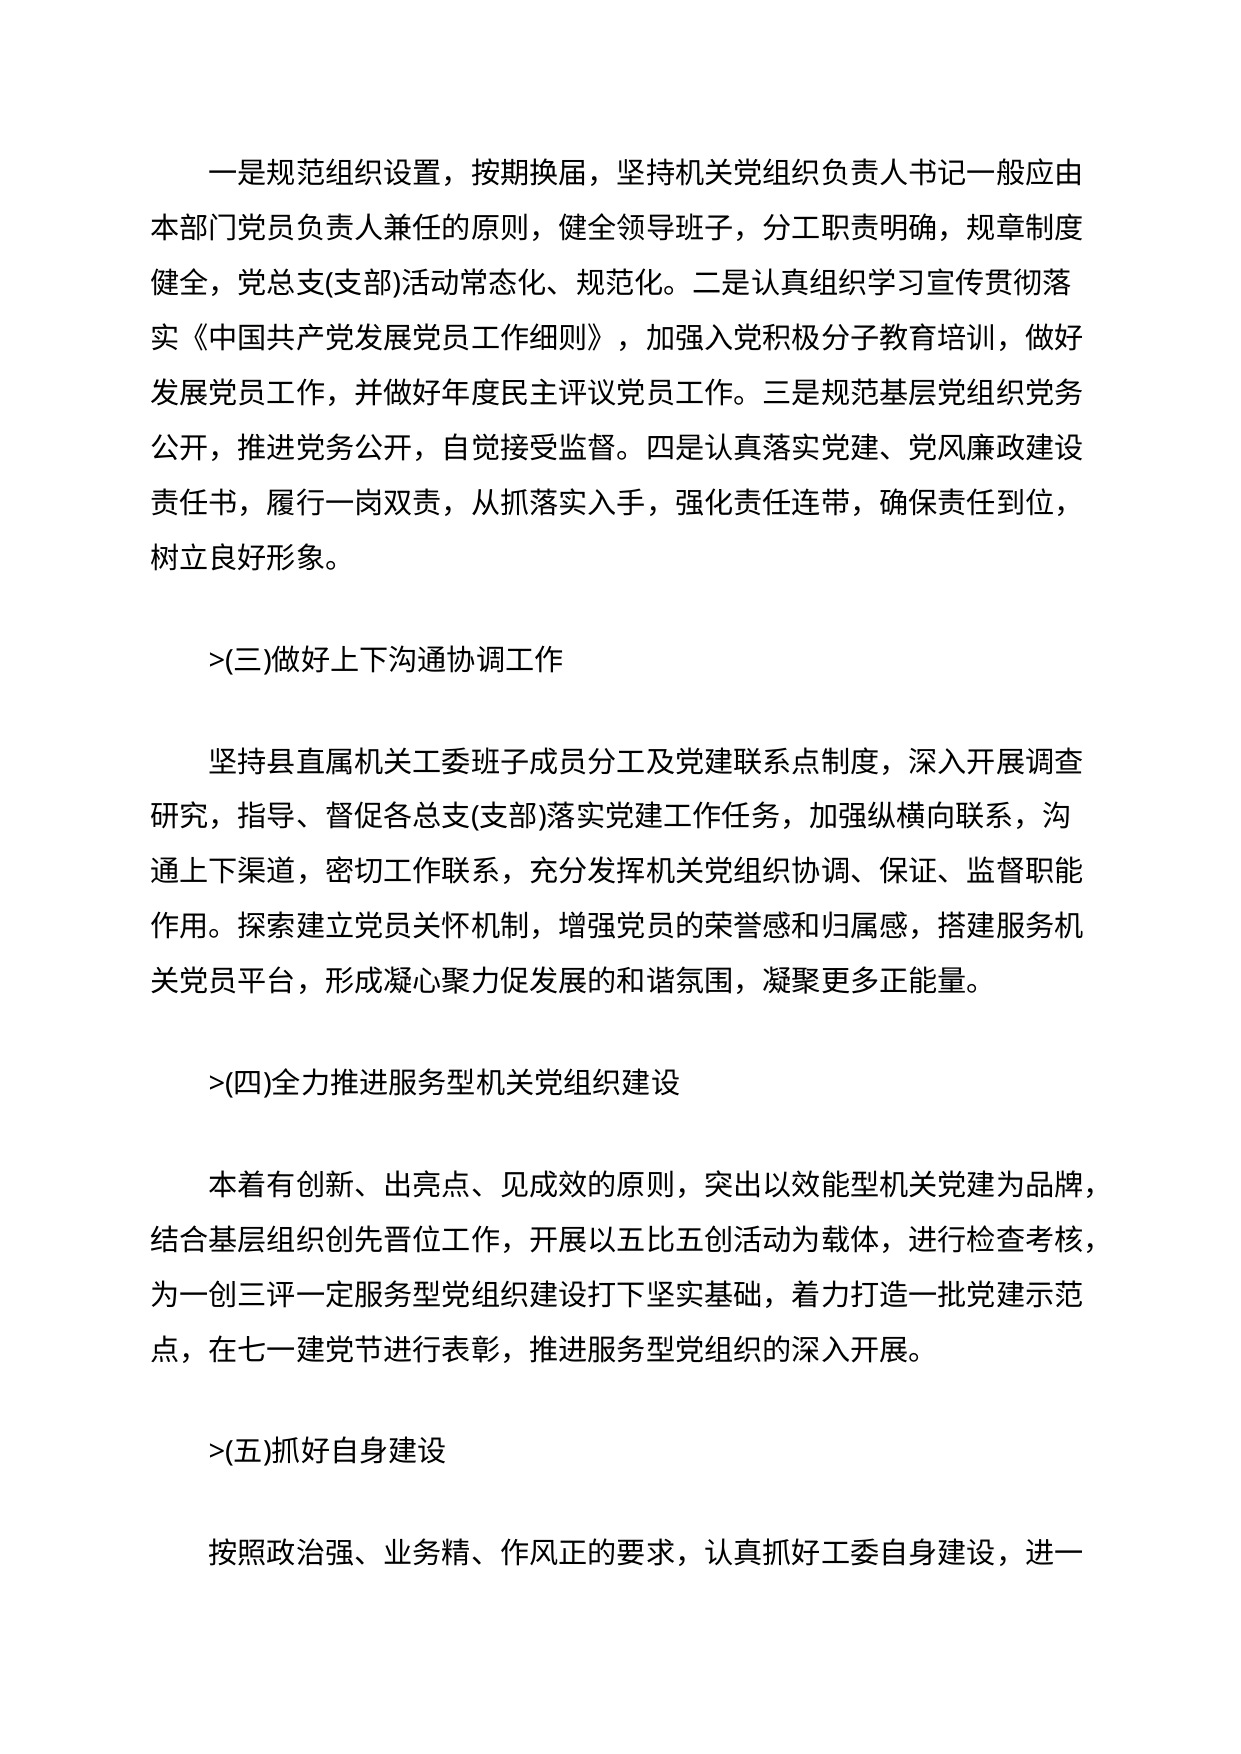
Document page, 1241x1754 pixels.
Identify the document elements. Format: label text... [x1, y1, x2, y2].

text 本着有创新、出亮点、见成效的原则，突出以效能型机关党建为品牌，结合基层组织创先晋位工作，开展以五比五创活动为载体，进行检查考核，为一创三评一定服务型党组织建设打下坚实基础，着力打造一批党建示范点，在七一建党节进行表彰，推进服务型党组织的深入开展。 [150, 1162, 1090, 1368]
text >(四)全力推进服务型机关党组织建设 [150, 1059, 1090, 1102]
text >(五)抓好自身建设 [150, 1428, 1090, 1470]
text 坚持县直属机关工委班子成员分工及党建联系点制度，深入开展调查研究，指导、督促各总支(支部)落实党建工作任务，加强纵横向联系，沟通上下渠道，密切工作联系，充分发挥机关党组织协调、保证、监督职能作用。探索建立党员关怀机制，增强党员的荣誉感和归属感，搭建服务机关党员平台，形成凝心聚力促发展的和谐氛围，凝聚更多正能量。 [150, 738, 1090, 1000]
text >(三)做好上下沟通协调工作 [150, 636, 1090, 678]
text 一是规范组织设置，按期换届，坚持机关党组织负责人书记一般应由本部门党员负责人兼任的原则，健全领导班子，分工职责明确，规章制度健全，党总支(支部)活动常态化、规范化。二是认真组织学习宣传贯彻落实《中国共产党发展党员工作细则》，加强入党积极分子教育培训，做好发展党员工作，并做好年度民主评议党员工作。三是规范基层党组织党务公开，推进党务公开，自觉接受监督。四是认真落实党建、党风廉政建设责任书，履行一岗双责，从抓落实入手，强化责任连带，确保责任到位，树立良好形象。 [150, 150, 1090, 577]
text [150, 1530, 1090, 1572]
